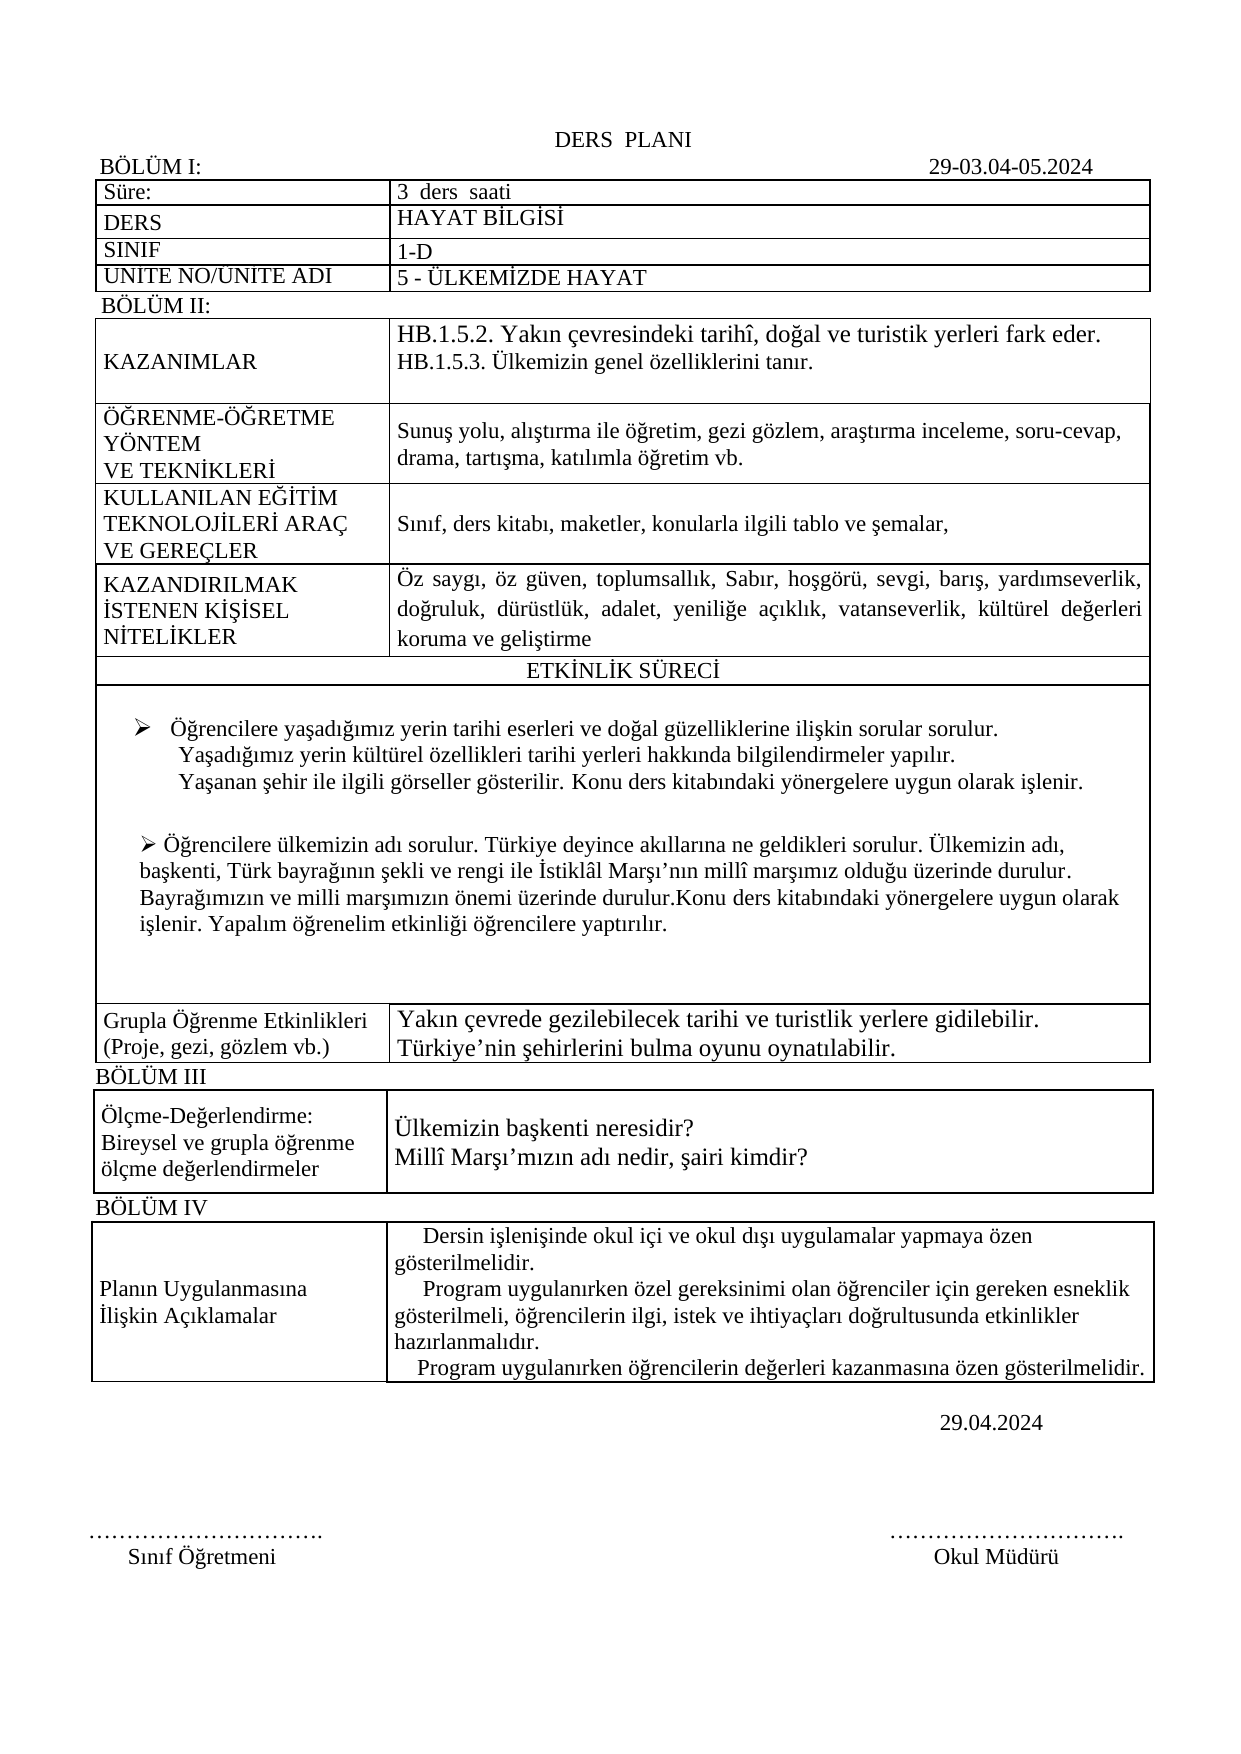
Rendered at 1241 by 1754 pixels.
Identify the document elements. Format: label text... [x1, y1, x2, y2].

table_header HB.1.5.2. Yakın çevresindeki tarihî, doğal ve turistik yerleri fark eder. HB.1.5.3. Ülkemizin genel özelliklerini tanır. [390, 319, 1150, 403]
table_cell KULLANILAN EĞİTİM TEKNOLOJİLERİ ARAÇ VE GEREÇLER [96, 484, 389, 563]
table_header Planın Uygulanmasına İlişkin Açıklamalar [93, 1223, 386, 1381]
table_cell SINIF [97, 239, 389, 264]
table_header 3 ders saati [391, 181, 1149, 204]
table_header Dersin işlenişinde okul içi ve okul dışı uygulamalar yapmaya özen gösterilmelidir. Program uygulanırken özel gereksinimi olan öğrenciler için gereken esneklik gösterilmeli, öğrencilerin ilgi, istek ve ihtiyaçları doğrultusunda etkinlikler hazırlanmalıdır. Program uygulanırken öğrencilerin değerleri kazanmasına özen gösterilmelidir. [388, 1223, 1153, 1381]
table_cell Sunuş yolu, alıştırma ile öğretim, gezi gözlem, araştırma inceleme, soru-cevap, drama, tartışma, katılımla öğretim vb. [390, 404, 1149, 483]
text 29.04.2024 [65, 1409, 1181, 1436]
table_cell Öz saygı, öz güven, toplumsallık, Sabır, hoşgörü, sevgi, barış, yardımseverlik, doğruluk, dürüstlük, adalet, yeniliğe açıklık, vatanseverlik, kültürel değerleri koruma ve geliştirme [390, 565, 1149, 656]
text BÖLÜM IV [65, 1194, 1181, 1221]
table_cell Grupla Öğrenme Etkinlikleri (Proje, gezi, gözlem vb.) [97, 1004, 389, 1062]
text …………………………. …………………………. [65, 1517, 1181, 1543]
table_cell 1-D [391, 239, 1149, 264]
table_cell Yakın çevrede gezilebilecek tarihi ve turistlik yerlere gidilebilir. Türkiye’nin şehirlerini bulma oyunu oynatılabilir. [390, 1005, 1149, 1062]
text BÖLÜM II: [65, 292, 1181, 318]
text DERS PLANI [65, 127, 1181, 153]
table_cell 5 - ÜLKEMİZDE HAYAT [391, 266, 1149, 291]
table_cell HAYAT BİLGİSİ [391, 206, 1149, 238]
table_header Ölçme-Değerlendirme: Bireysel ve grupla öğrenme ölçme değerlendirmeler [95, 1091, 386, 1192]
text BÖLÜM III [65, 1063, 1181, 1089]
table_cell Sınıf, ders kitabı, maketler, konularla ilgili tablo ve şemalar, [390, 484, 1149, 563]
text Sınıf Öğretmeni Okul Müdürü [65, 1543, 1181, 1570]
table_cell UNİTE NO/ÜNİTE ADI [97, 266, 389, 291]
table_cell ETKİNLİK SÜRECİ [97, 657, 1149, 684]
table_header Ülkemizin başkenti neresidir? Millî Marşı’mızın adı nedir, şairi kimdir? [388, 1091, 1152, 1192]
table_header Süre: [97, 181, 389, 204]
table_cell KAZANDIRILMAK İSTENEN KİŞİSEL NİTELİKLER [97, 565, 389, 656]
table_header KAZANIMLAR [96, 319, 389, 403]
table_cell Öğrencilere yaşadığımız yerin tarihi eserleri ve doğal güzelliklerine ilişkin sorular sorulur. Yaşadığımız yerin kültürel özellikleri tarihi yerleri hakkında bilgilendirmeler yapılır. Yaşanan şehir ile ilgili görseller gösterilir. Konu ders kitabındaki yönergelere uygun olarak işlenir. Öğrencilere ülkemizin adı sorulur. Türkiye deyince akıllarına ne geldikleri sorulur. Ülkemizin adı, başkenti, Türk bayrağının şekli ve rengi ile İstiklâl Marşı’nın millî marşımız olduğu üzerinde durulur. Bayrağımızın ve milli marşımızın önemi üzerinde durulur.Konu ders kitabındaki yönergelere uygun olarak işlenir. Yapalım öğrenelim etkinliği öğrencilere yaptırılır. [97, 686, 1149, 1002]
table_cell DERS [97, 206, 389, 238]
table_cell ÖĞRENME-ÖĞRETME YÖNTEM VE TEKNİKLERİ [96, 404, 389, 483]
text BÖLÜM I: 29-03.04-05.2024 [65, 153, 1181, 179]
